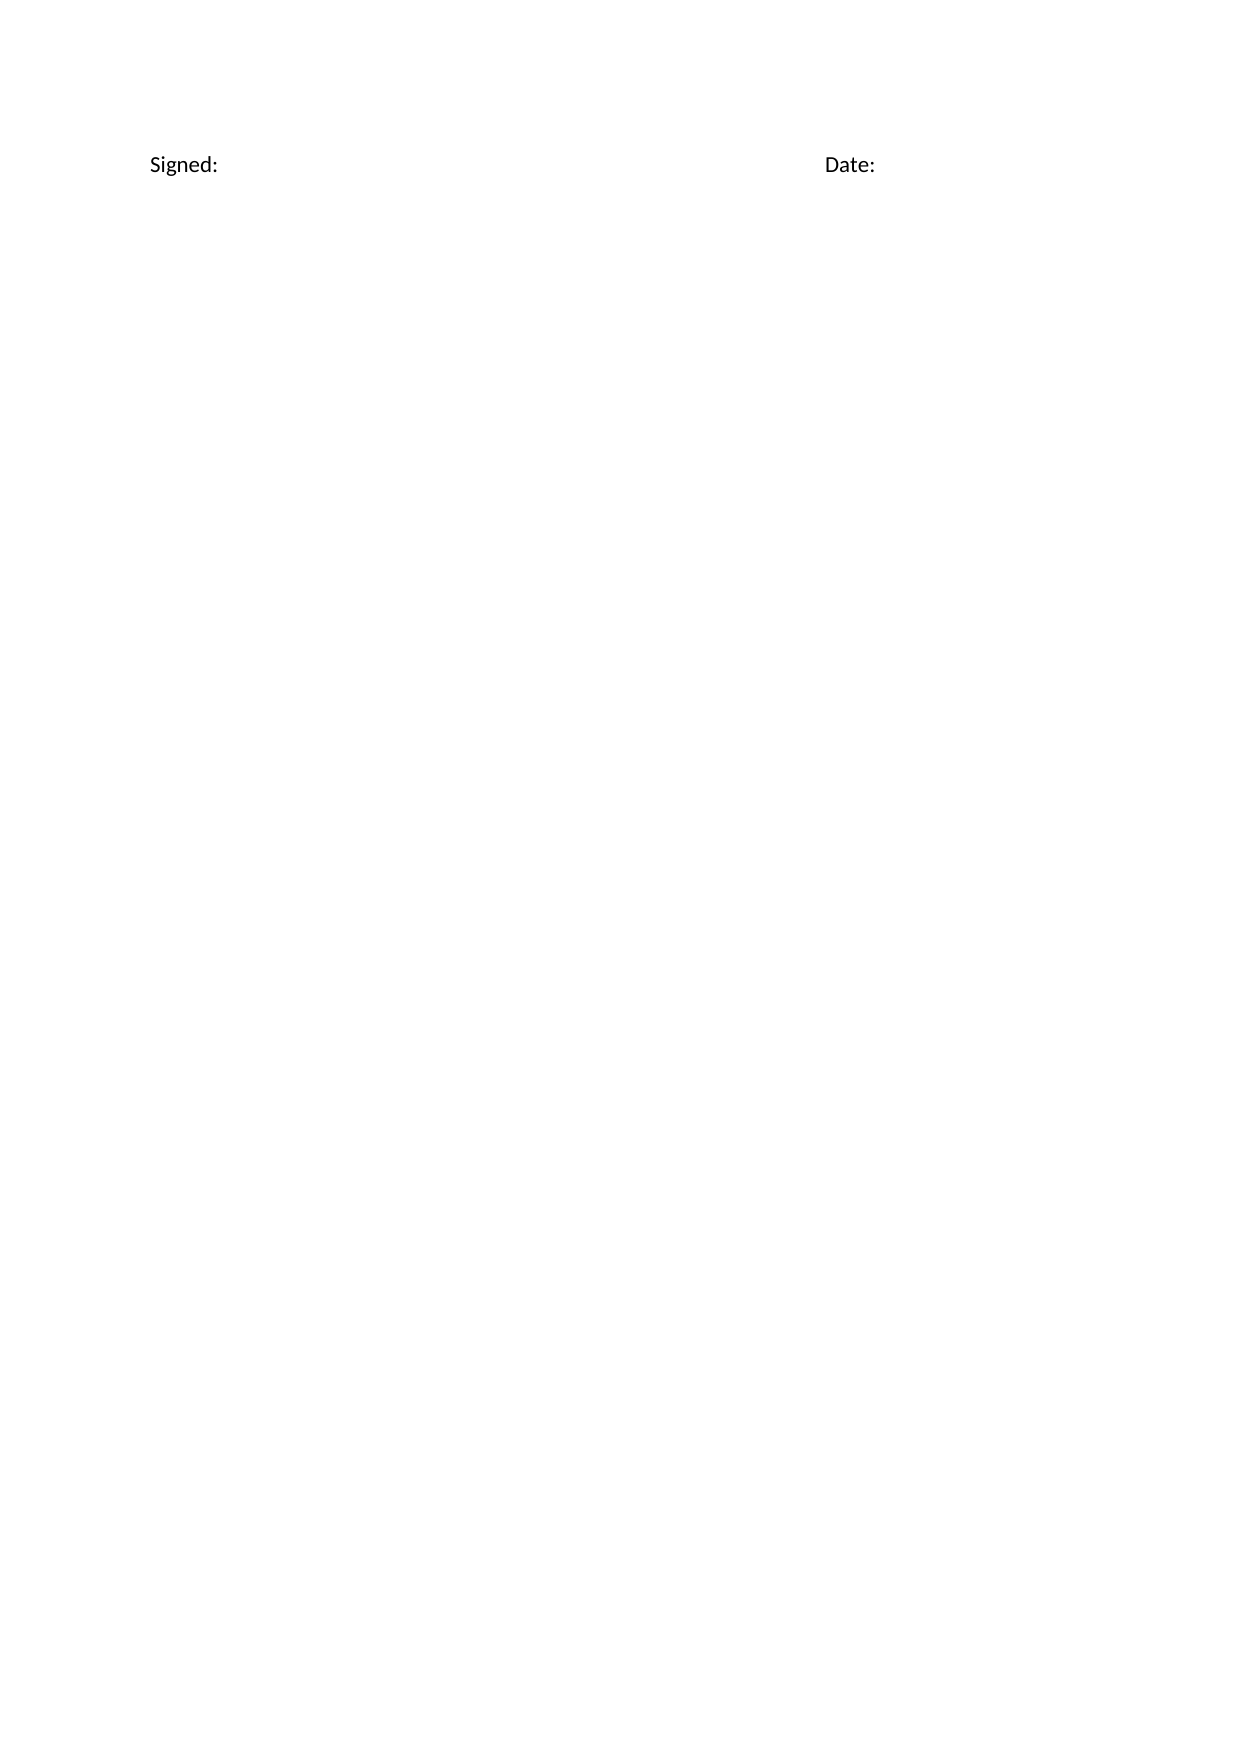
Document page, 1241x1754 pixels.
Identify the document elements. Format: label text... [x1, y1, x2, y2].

text Signed: Date: [150, 150, 1090, 178]
